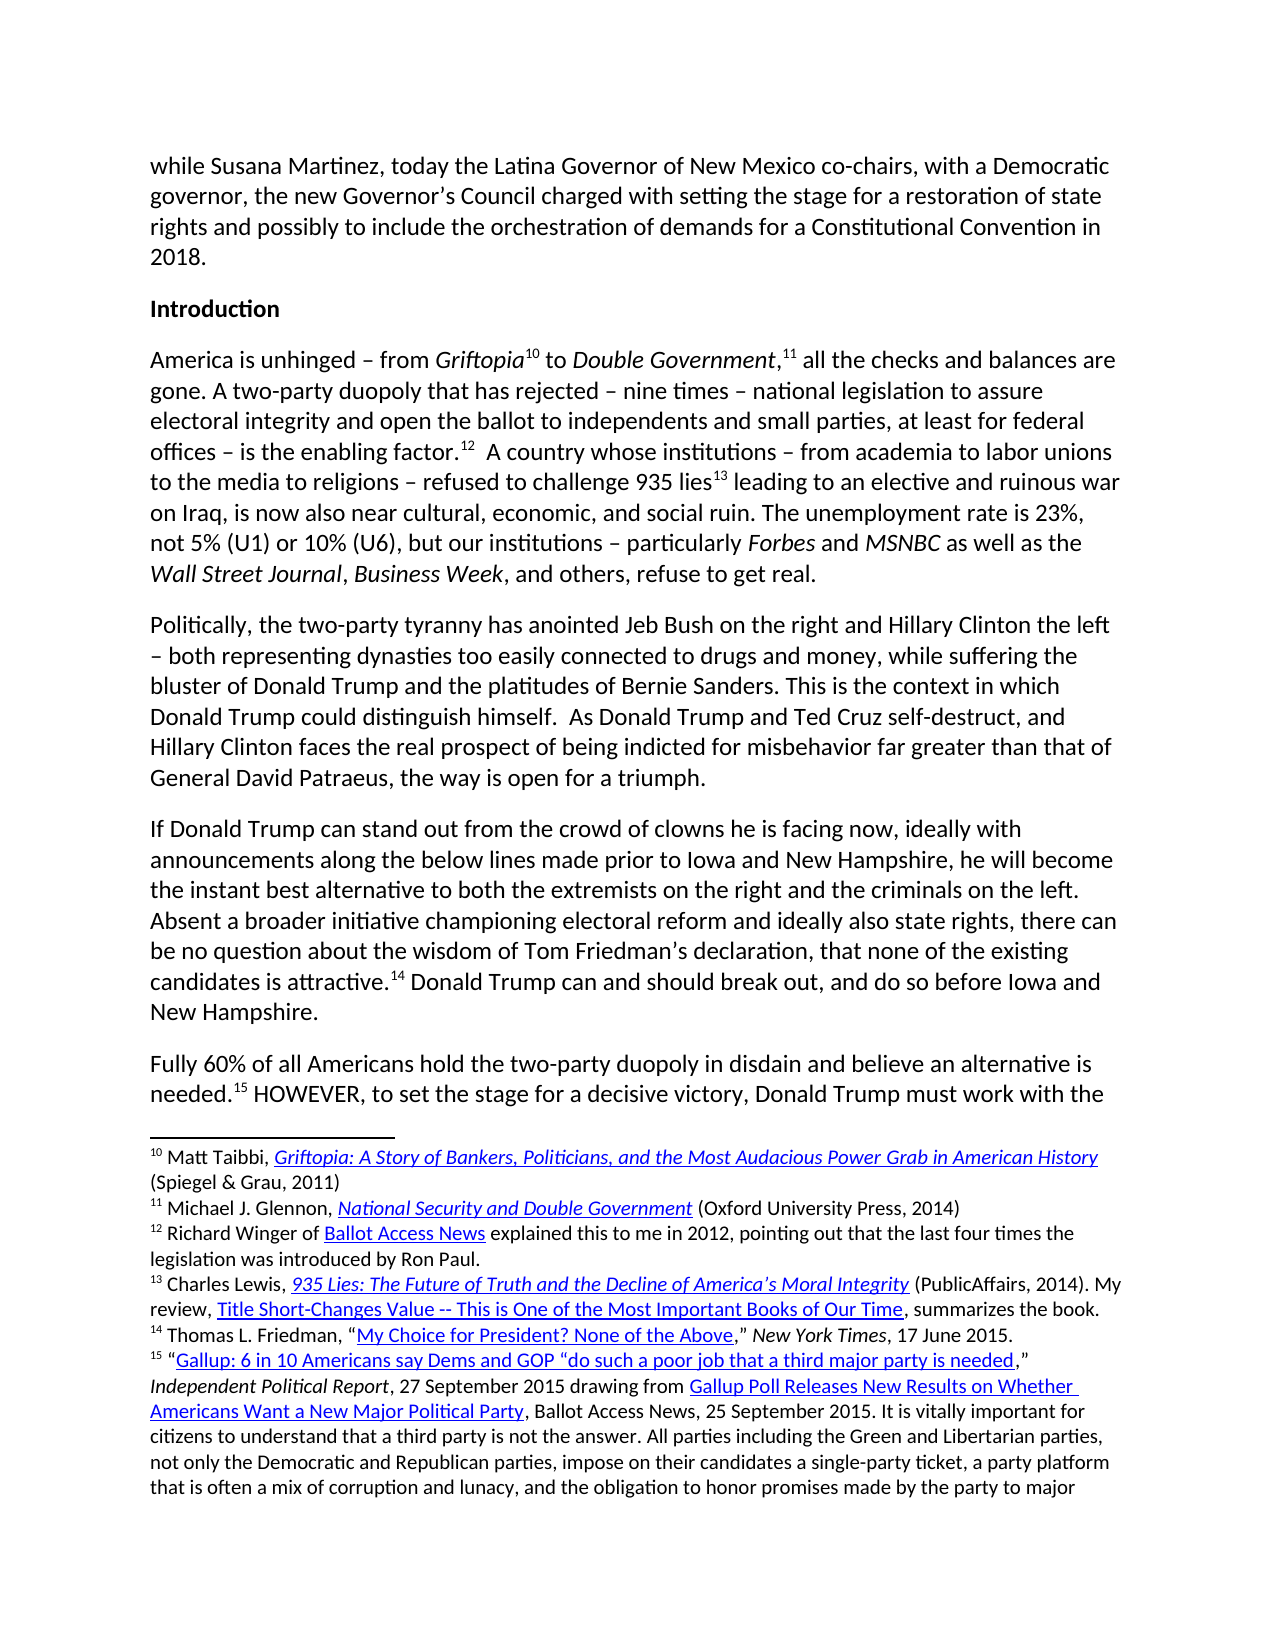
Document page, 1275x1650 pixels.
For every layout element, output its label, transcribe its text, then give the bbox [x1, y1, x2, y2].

text If Donald Trump can stand out from the crowd of clowns he is facing now, ideally with announcements along the below lines made prior to Iowa and New Hampshire, he will become the instant best alternative to both the extremists on the right and the criminals on the left. Absent a broader initiative championing electoral reform and ideally also state rights, there can be no question about the wisdom of Tom Friedman’s declaration, that none of the existing candidates is attractive. Donald Trump can and should break out, and do so before Iowa and New Hampshire. [150, 813, 1125, 1027]
text America is unhinged – from Griftopia to Double Government, all the checks and balances are gone. A two-party duopoly that has rejected – nine times – national legislation to assure electoral integrity and open the ballot to independents and small parties, at least for federal offices – is the enabling factor. A country whose institutions – from academia to labor unions to the media to religions – refused to challenge 935 lies leading to an elective and ruinous war on Iraq, is now also near cultural, economic, and social ruin. The unemployment rate is 23%, not 5% (U1) or 10% (U6), but our institutions – particularly Forbes and MSNBC as well as the Wall Street Journal, Business Week, and others, refuse to get real. [150, 344, 1125, 588]
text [150, 150, 1125, 272]
text Fully 60% of all Americans hold the two-party duopoly in disdain and believe an alternative is needed. HOWEVER, to set the stage for a decisive victory, Donald Trump must work with the GOP Members to introduce the Electoral Reform Act of 2016, and then devise a “grand bargain” with Independents and the small parties, particularly the Constitution, Green, Libertarian, and Working Families parties. This has the advantage of allowing him to immediately put Senators Ted Cruz and Mario Rubio and Bernie Sanders on the spot, challenging them to sponsor the Act. [150, 1048, 1125, 1109]
text Introduction [150, 293, 1125, 323]
text Politically, the two-party tyranny has anointed Jeb Bush on the right and Hillary Clinton the left – both representing dynasties too easily connected to drugs and money, while suffering the bluster of Donald Trump and the platitudes of Bernie Sanders. This is the context in which Donald Trump could distinguish himself. As Donald Trump and Ted Cruz self-destruct, and Hillary Clinton faces the real prospect of being indicted for misbehavior far greater than that of General David Patraeus, the way is open for a triumph. [150, 609, 1125, 792]
